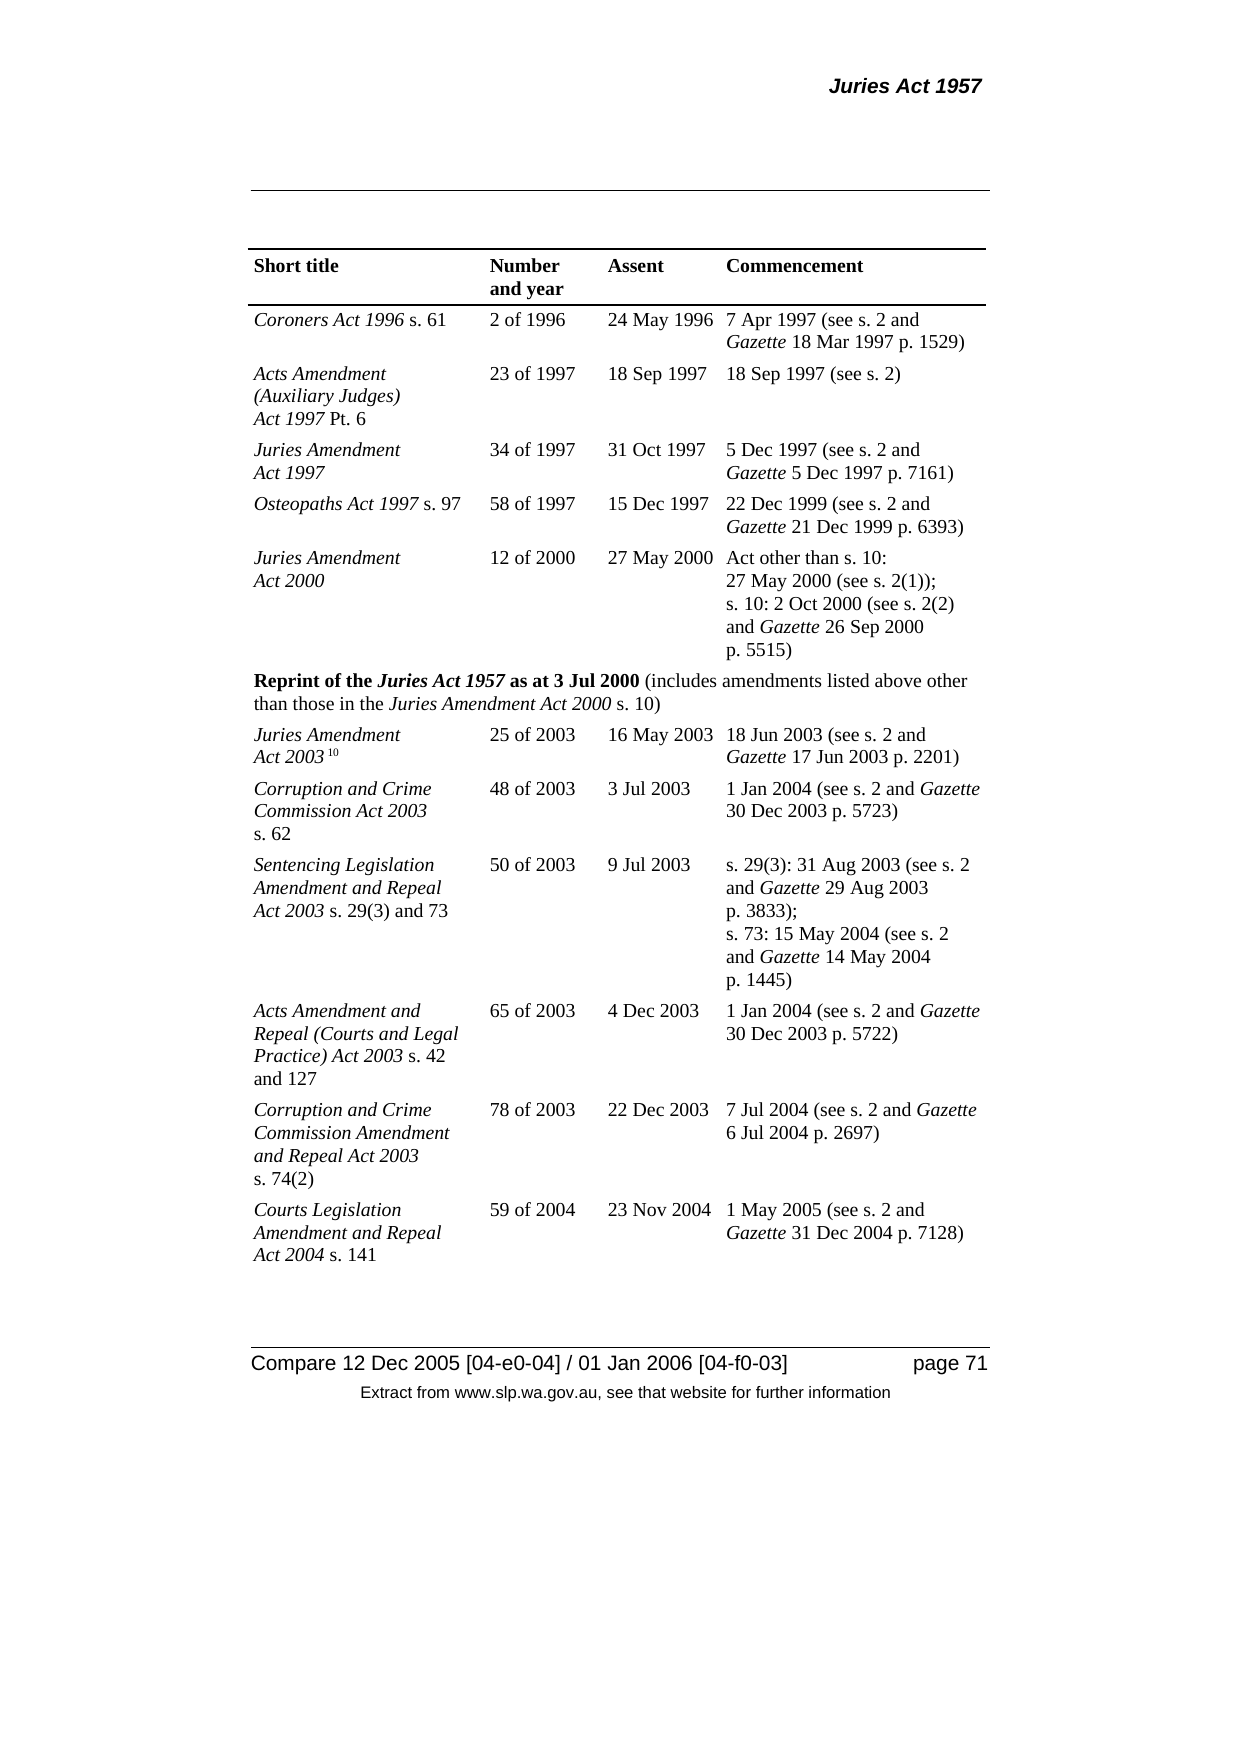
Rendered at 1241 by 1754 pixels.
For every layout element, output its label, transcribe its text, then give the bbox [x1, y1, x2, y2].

table_cell Reprint of the Juries Act 1957 as at 3 Jul 2000 (includes amendments listed above other than those in the Juries Amendment Act 2000 s. 10) [248, 665, 986, 718]
table_cell 3 Jul 2003 [602, 773, 720, 849]
table_cell 78 of 2003 [484, 1094, 602, 1194]
table_cell 1 Jan 2004 (see s. 2 and Gazette 30 Dec 2003 p. 5723) [720, 773, 986, 849]
table_header Commencement [720, 250, 986, 303]
table_cell Juries Amendment Act 2000 [248, 542, 484, 664]
table_cell 31 Oct 1997 [602, 434, 720, 488]
table_cell 23 of 1997 [484, 358, 602, 434]
table_cell Act other than s. 10: 27 May 2000 (see s. 2(1)); s. 10: 2 Oct 2000 (see s. 2(2) and Gazette 26 Sep 2000 p. 5515) [720, 542, 986, 664]
table_header Short title [248, 250, 484, 303]
table_cell 58 of 1997 [484, 488, 602, 542]
table_cell 25 of 2003 [484, 719, 602, 772]
table_cell s. 29(3): 31 Aug 2003 (see s. 2 and Gazette 29 Aug 2003 p. 3833); s. 73: 15 May 2004 (see s. 2 and Gazette 14 May 2004 p. 1445) [720, 849, 986, 994]
table_cell 22 Dec 2003 [602, 1094, 720, 1194]
table_cell 7 Apr 1997 (see s. 2 and Gazette 18 Mar 1997 p. 1529) [720, 306, 986, 357]
table_cell 65 of 2003 [484, 995, 602, 1094]
table_cell 5 Dec 1997 (see s. 2 and Gazette 5 Dec 1997 p. 7161) [720, 434, 986, 488]
table_cell 15 Dec 1997 [602, 488, 720, 542]
table_header Assent [602, 250, 720, 303]
table_cell 27 May 2000 [602, 542, 720, 664]
table_cell Courts Legislation Amendment and Repeal Act 2004 s. 141 [248, 1194, 484, 1270]
table_cell Acts Amendment (Auxiliary Judges) Act 1997 Pt. 6 [248, 358, 484, 434]
table_cell Corruption and Crime Commission Act 2003 s. 62 [248, 773, 484, 849]
table_cell 9 Jul 2003 [602, 849, 720, 994]
table_cell Acts Amendment and Repeal (Courts and Legal Practice) Act 2003 s. 42 and 127 [248, 995, 484, 1094]
table_cell 18 Jun 2003 (see s. 2 and Gazette 17 Jun 2003 p. 2201) [720, 719, 986, 772]
table_cell 50 of 2003 [484, 849, 602, 994]
table_cell 1 Jan 2004 (see s. 2 and Gazette 30 Dec 2003 p. 5722) [720, 995, 986, 1094]
table_cell Sentencing Legislation Amendment and Repeal Act 2003 s. 29(3) and 73 [248, 849, 484, 994]
table_cell 23 Nov 2004 [602, 1194, 720, 1270]
table_cell 2 of 1996 [484, 306, 602, 357]
table_cell Juries Amendment Act 1997 [248, 434, 484, 488]
table_cell 16 May 2003 [602, 719, 720, 772]
table_header Number and year [484, 250, 602, 303]
table_cell 48 of 2003 [484, 773, 602, 849]
table_cell 12 of 2000 [484, 542, 602, 664]
table_cell 18 Sep 1997 (see s. 2) [720, 358, 986, 434]
table_cell Osteopaths Act 1997 s. 97 [248, 488, 484, 542]
table_cell 59 of 2004 [484, 1194, 602, 1270]
table_cell Corruption and Crime Commission Amendment and Repeal Act 2003 s. 74(2) [248, 1094, 484, 1194]
table_cell Juries Amendment Act 2003 10 [248, 719, 484, 772]
table_cell 24 May 1996 [602, 306, 720, 357]
table_cell 7 Jul 2004 (see s. 2 and Gazette 6 Jul 2004 p. 2697) [720, 1094, 986, 1194]
table_cell 1 May 2005 (see s. 2 and Gazette 31 Dec 2004 p. 7128) [720, 1194, 986, 1270]
table_cell 34 of 1997 [484, 434, 602, 488]
table_cell Coroners Act 1996 s. 61 [248, 306, 484, 357]
table_cell 22 Dec 1999 (see s. 2 and Gazette 21 Dec 1999 p. 6393) [720, 488, 986, 542]
table_cell 18 Sep 1997 [602, 358, 720, 434]
table_cell 4 Dec 2003 [602, 995, 720, 1094]
